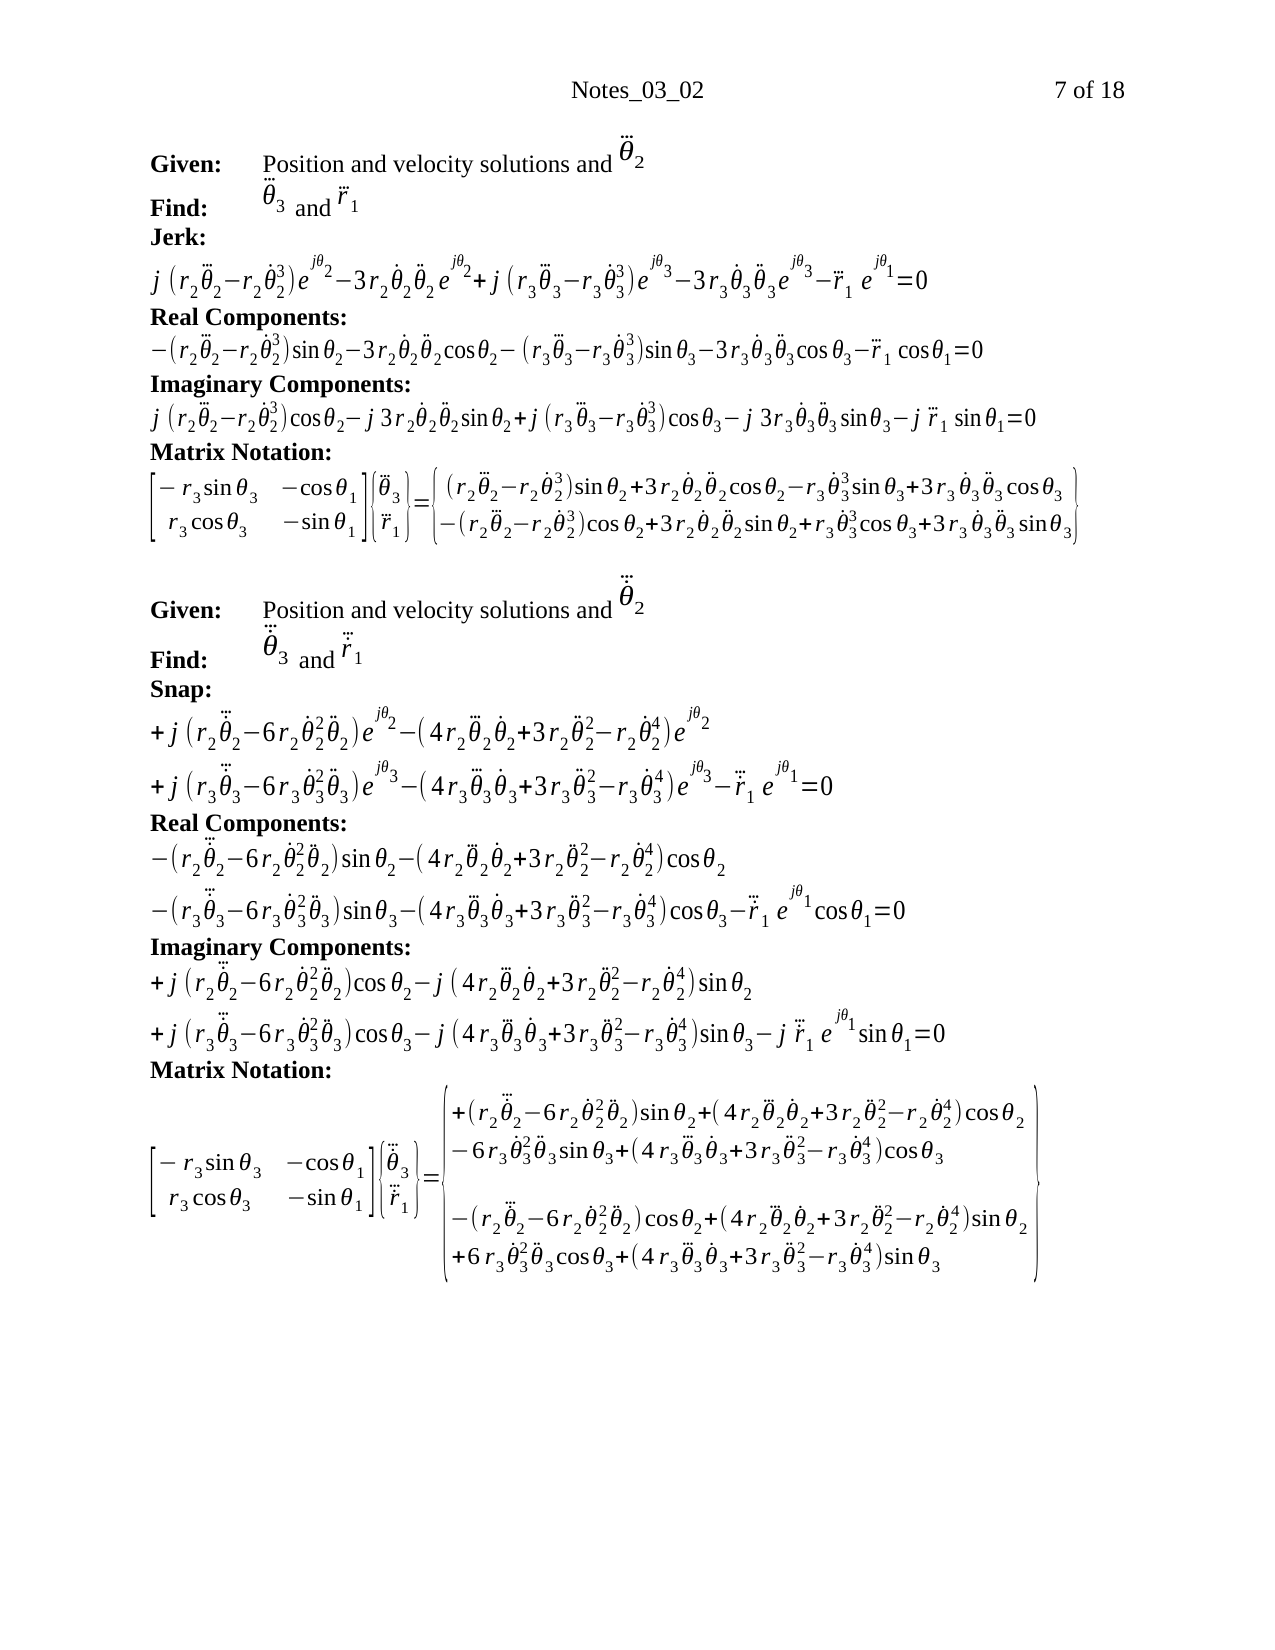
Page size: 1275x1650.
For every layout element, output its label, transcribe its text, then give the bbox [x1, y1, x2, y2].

text Imaginary Components: [150, 932, 1125, 960]
text Find: and [150, 624, 1125, 674]
text Matrix Notation: [150, 1055, 1125, 1084]
text Given: Position and velocity solutions and [150, 135, 1125, 178]
text Real Components: [150, 302, 1125, 331]
text Find: and [150, 178, 1125, 222]
text Matrix Notation: [150, 437, 1125, 466]
text Imaginary Components: [150, 369, 1125, 398]
text Snap: [150, 674, 1125, 703]
text Jerk: [150, 222, 1125, 251]
text Real Components: [150, 808, 1125, 837]
text Given: Position and velocity solutions and [150, 574, 1125, 624]
